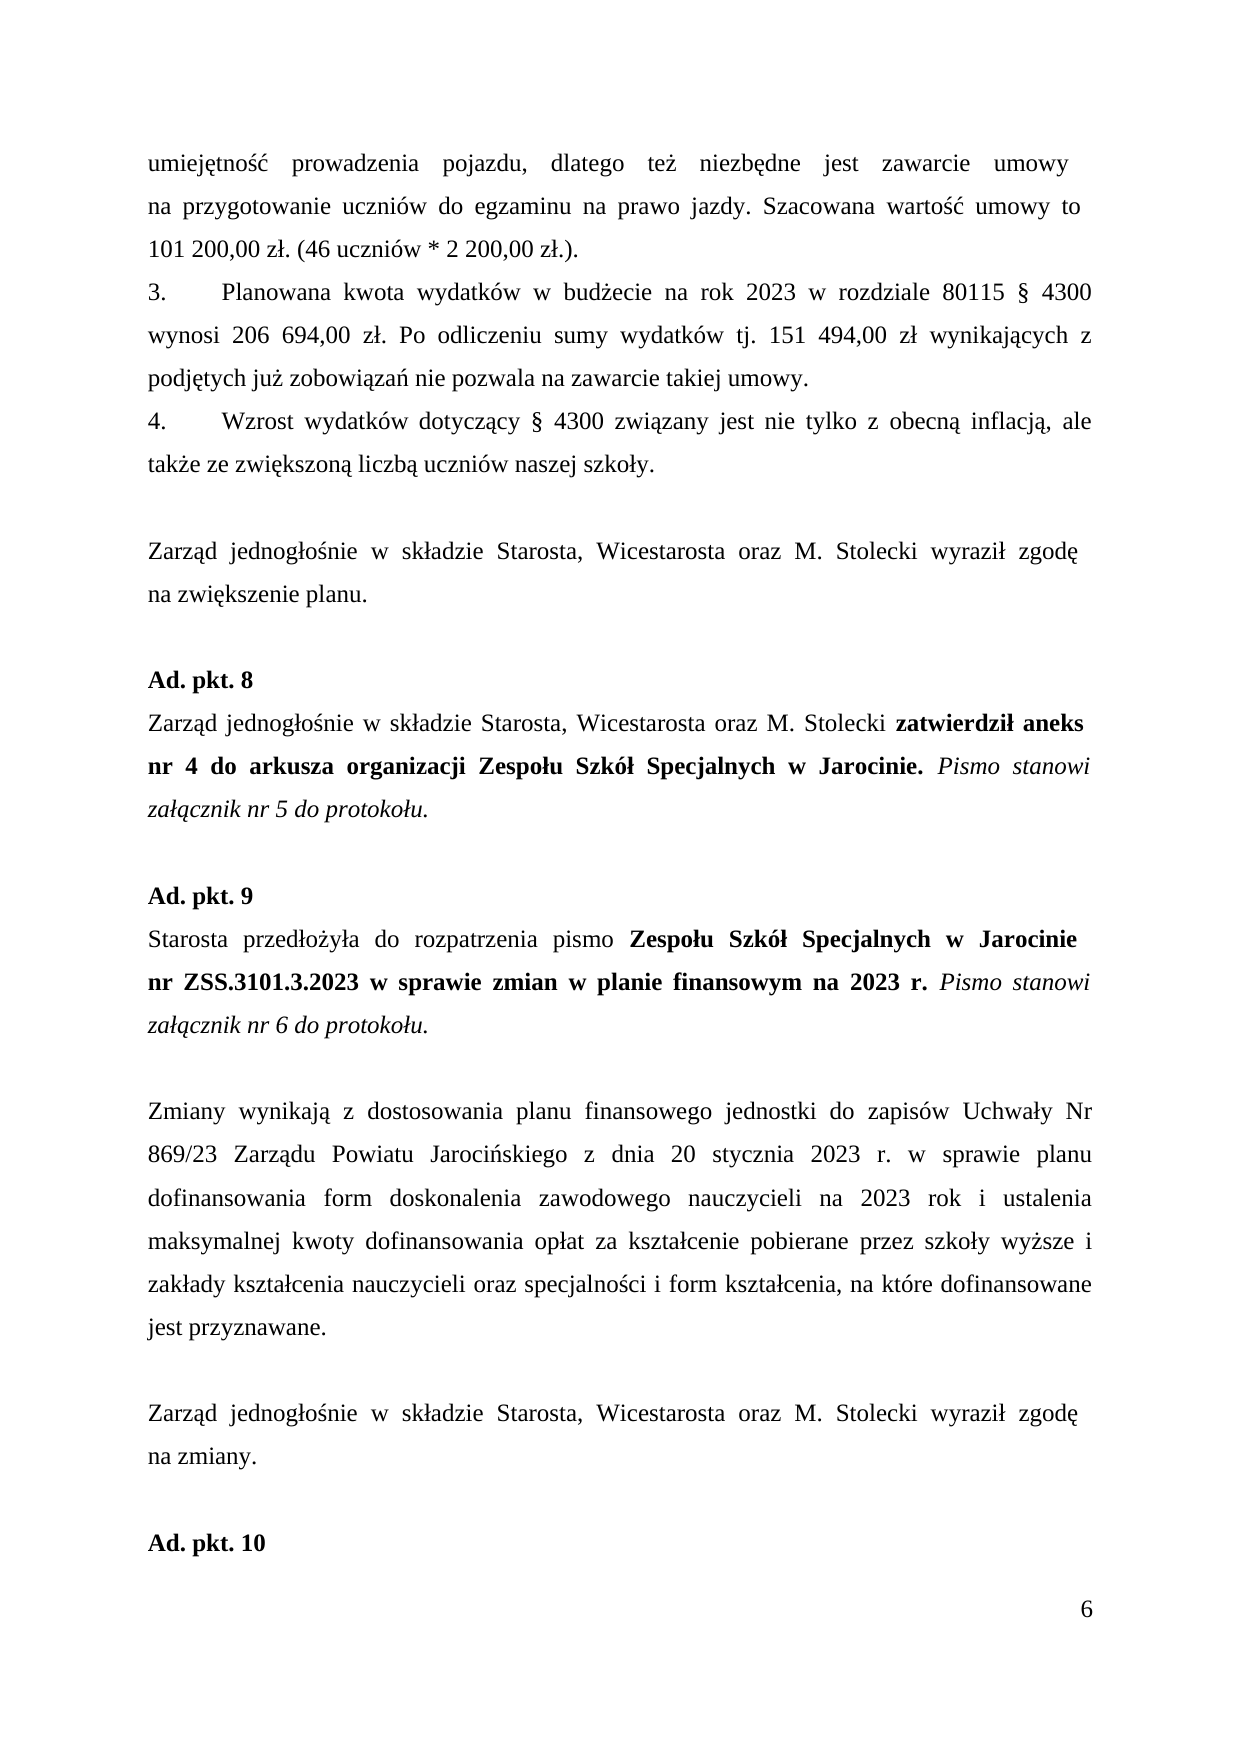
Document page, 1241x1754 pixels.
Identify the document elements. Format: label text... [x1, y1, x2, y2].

text Ad. pkt. 10 [148, 1528, 1093, 1556]
text Zarząd jednogłośnie w składzie Starosta, Wicestarosta oraz M. Stolecki wyraził zgodę na zwiększenie planu. [148, 536, 1093, 608]
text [148, 148, 1093, 263]
text Zarząd jednogłośnie w składzie Starosta, Wicestarosta oraz M. Stolecki zatwierdził aneks nr 4 do arkusza organizacji Zespołu Szkół Specjalnych w Jarocinie. Pismo stanowi załącznik nr 5 do protokołu. [148, 708, 1093, 823]
text 4. Wzrost wydatków dotyczący § 4300 związany jest nie tylko z obecną inflacją, ale także ze zwiększoną liczbą uczniów naszej szkoły. [148, 406, 1093, 478]
text 3. Planowana kwota wydatków w budżecie na rok 2023 w rozdziale 80115 § 4300 wynosi 206 694,00 zł. Po odliczeniu sumy wydatków tj. 151 494,00 zł wynikających z podjętych już zobowiązań nie pozwala na zawarcie takiej umowy. [148, 277, 1093, 392]
text Ad. pkt. 9 [148, 881, 1093, 909]
text Ad. pkt. 8 [148, 665, 1093, 694]
text Zarząd jednogłośnie w składzie Starosta, Wicestarosta oraz M. Stolecki wyraził zgodę na zmiany. [148, 1398, 1093, 1470]
text Starosta przedłożyła do rozpatrzenia pismo Zespołu Szkół Specjalnych w Jarocinie nr ZSS.3101.3.2023 w sprawie zmian w planie finansowym na 2023 r. Pismo stanowi załącznik nr 6 do protokołu. [148, 924, 1093, 1039]
